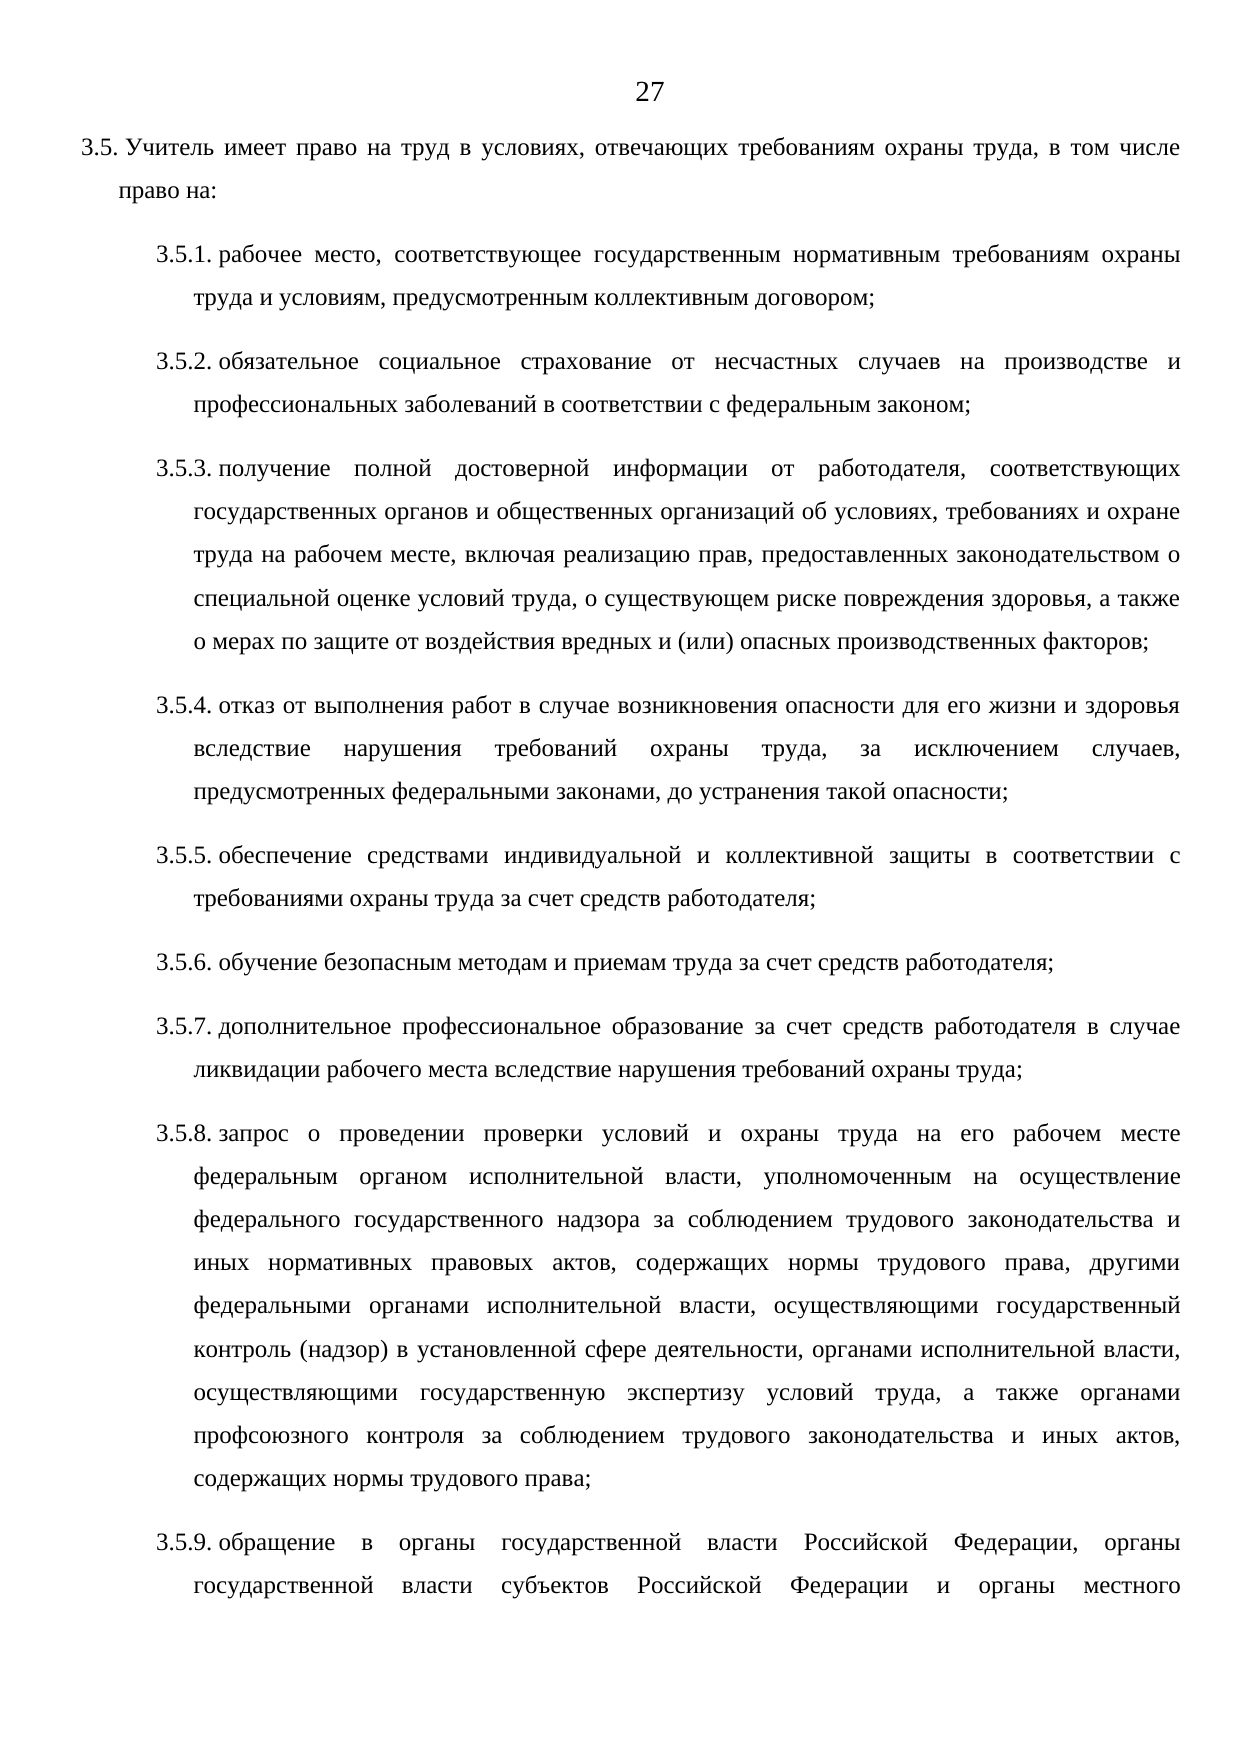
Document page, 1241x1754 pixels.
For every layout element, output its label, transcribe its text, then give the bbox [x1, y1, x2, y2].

list Учитель имеет право на труд в условиях, отвечающих требованиям охраны труда, в том числе право на: [81, 132, 1181, 204]
list запрос о проведении проверки условий и охраны труда на его рабочем месте федеральным органом исполнительной власти, уполномоченным на осуществление федерального государственного надзора за соблюдением трудового законодательства и иных нормативных правовых актов, содержащих нормы трудового права, другими федеральными органами исполнительной власти, осуществляющими государственный контроль (надзор) в установленной сфере деятельности, органами исполнительной власти, осуществляющими государственную экспертизу условий труда, а также органами профсоюзного контроля за соблюдением трудового законодательства и иных актов, содержащих нормы трудового права; [156, 1118, 1181, 1492]
list обязательное социальное страхование от несчастных случаев на производстве и профессиональных заболеваний в соответствии с федеральным законом; [156, 346, 1181, 418]
list обучение безопасным методам и приемам труда за счет средств работодателя; [156, 947, 1181, 976]
list обеспечение средствами индивидуальной и коллективной защиты в соответствии с требованиями охраны труда за счет средств работодателя; [156, 840, 1181, 912]
list дополнительное профессиональное образование за счет средств работодателя в случае ликвидации рабочего места вследствие нарушения требований охраны труда; [156, 1011, 1181, 1083]
list отказ от выполнения работ в случае возникновения опасности для его жизни и здоровья вследствие нарушения требований охраны труда, за исключением случаев, предусмотренных федеральными законами, до устранения такой опасности; [156, 690, 1181, 805]
list рабочее место, соответствующее государственным нормативным требованиям охраны труда и условиям, предусмотренным коллективным договором; [156, 239, 1181, 311]
list получение полной достоверной информации от работодателя, соответствующих государственных органов и общественных организаций об условиях, требованиях и охране труда на рабочем месте, включая реализацию прав, предоставленных законодательством о специальной оценке условий труда, о существующем риске повреждения здоровья, а также о мерах по защите от воздействия вредных и (или) опасных производственных факторов; [156, 453, 1181, 654]
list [156, 1527, 1181, 1599]
